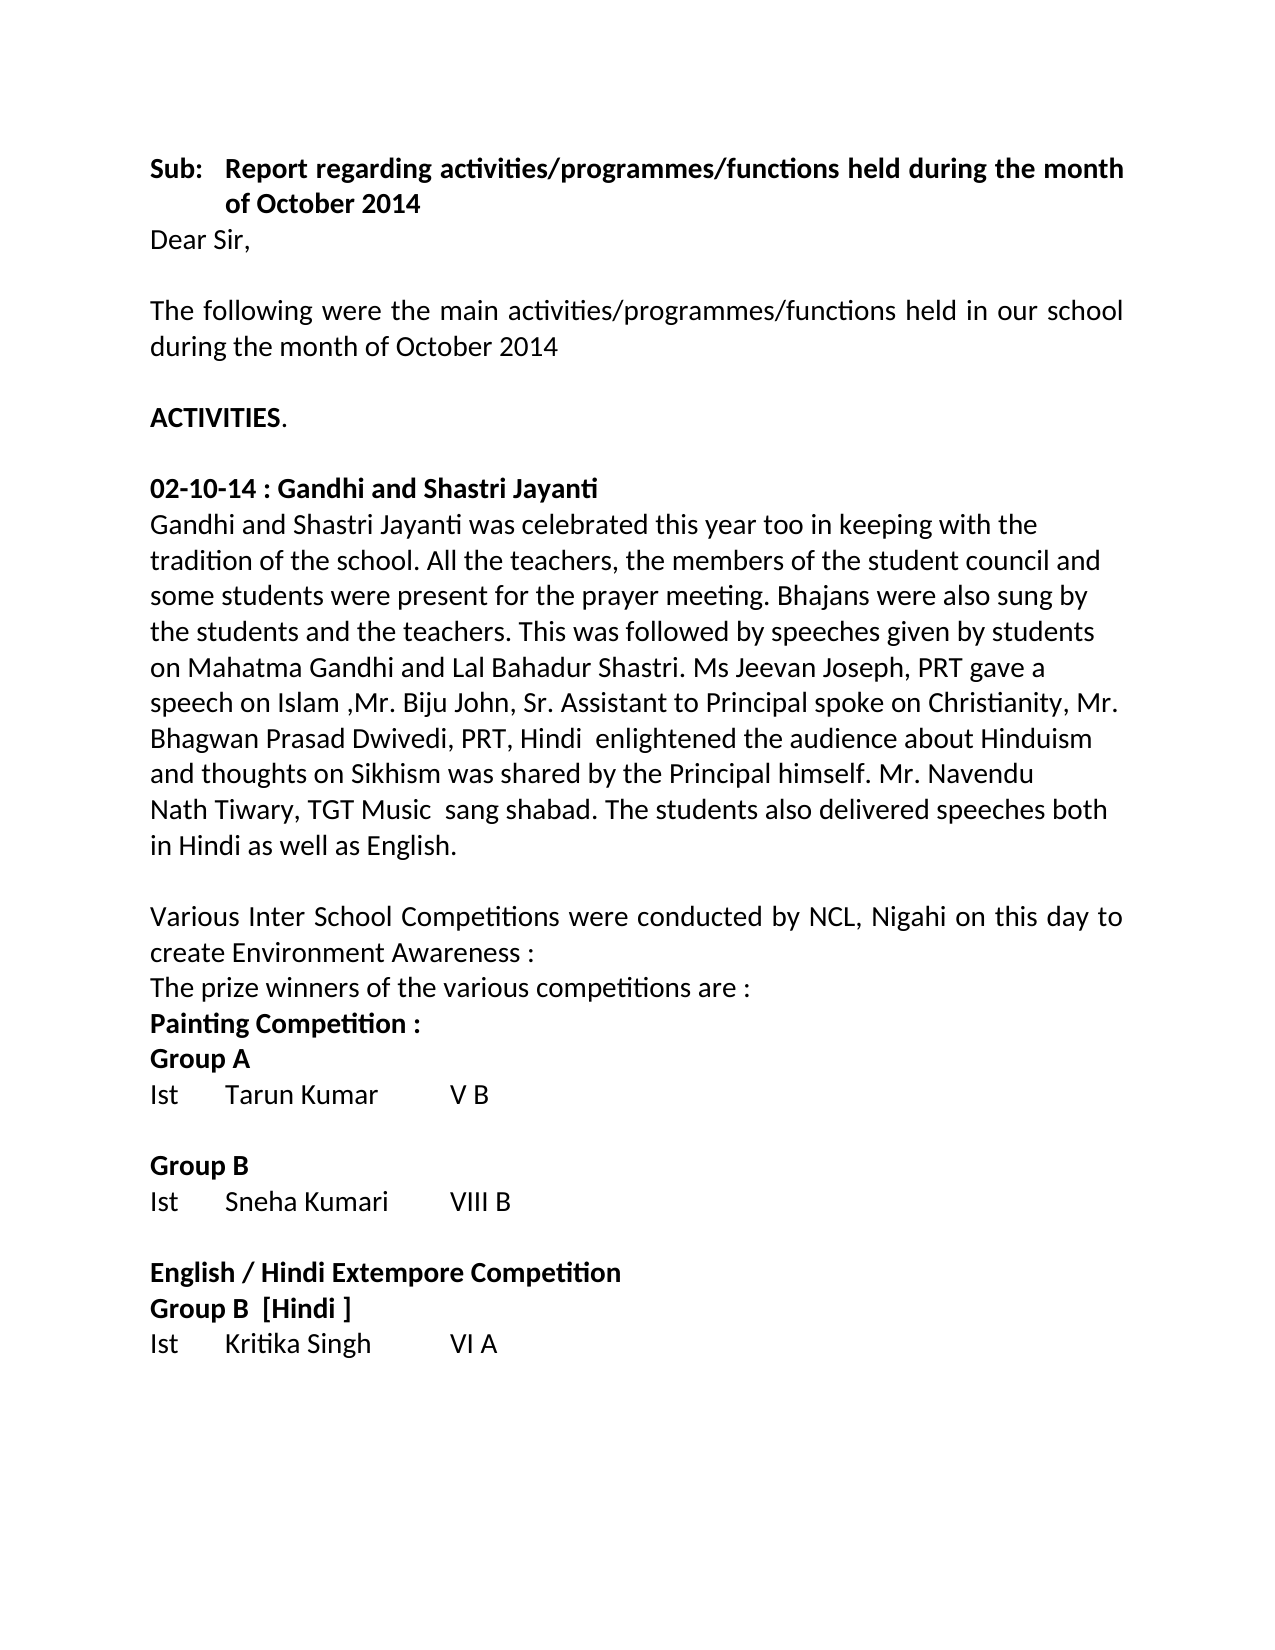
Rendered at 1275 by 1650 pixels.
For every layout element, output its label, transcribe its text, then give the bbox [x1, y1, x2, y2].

text ACTIVITIES. [150, 399, 1125, 435]
text Dear Sir, [150, 221, 1125, 257]
text Sub: Report regarding activities/programmes/functions held during the month of October 2014 [150, 150, 1125, 221]
text Ist Sneha Kumari VIII B [150, 1183, 1125, 1219]
text The following were the main activities/programmes/functions held in our school during the month of October 2014 [150, 292, 1125, 364]
text English / Hindi Extempore Competition [150, 1254, 1125, 1290]
text Nath Tiwary, TGT Music sang shabad. The students also delivered speeches both in Hindi as well as English. [150, 791, 1125, 862]
text Painting Competition : [150, 1005, 1125, 1041]
text Group B [150, 1147, 1125, 1183]
text Ist Tarun Kumar V B [150, 1076, 1125, 1112]
text Ist Kritika Singh VI A [150, 1326, 1125, 1361]
text The prize winners of the various competitions are : [150, 969, 1125, 1005]
text 02-10-14 : Gandhi and Shastri Jayanti [150, 471, 1125, 506]
text Various Inter School Competitions were conducted by NCL, Nigahi on this day to create Environment Awareness : [150, 898, 1125, 969]
text Group A [150, 1041, 1125, 1076]
text Group B [Hindi ] [150, 1290, 1125, 1326]
text Gandhi and Shastri Jayanti was celebrated this year too in keeping with the tradition of the school. All the teachers, the members of the student council and some students were present for the prayer meeting. Bhajans were also sung by the students and the teachers. This was followed by speeches given by students on Mahatma Gandhi and Lal Bahadur Shastri. Ms Jeevan Joseph, PRT gave a speech on Islam ,Mr. Biju John, Sr. Assistant to Principal spoke on Christianity, Mr. Bhagwan Prasad Dwivedi, PRT, Hindi enlightened the audience about Hinduism and thoughts on Sikhism was shared by the Principal himself. Mr. Navendu [150, 506, 1125, 791]
